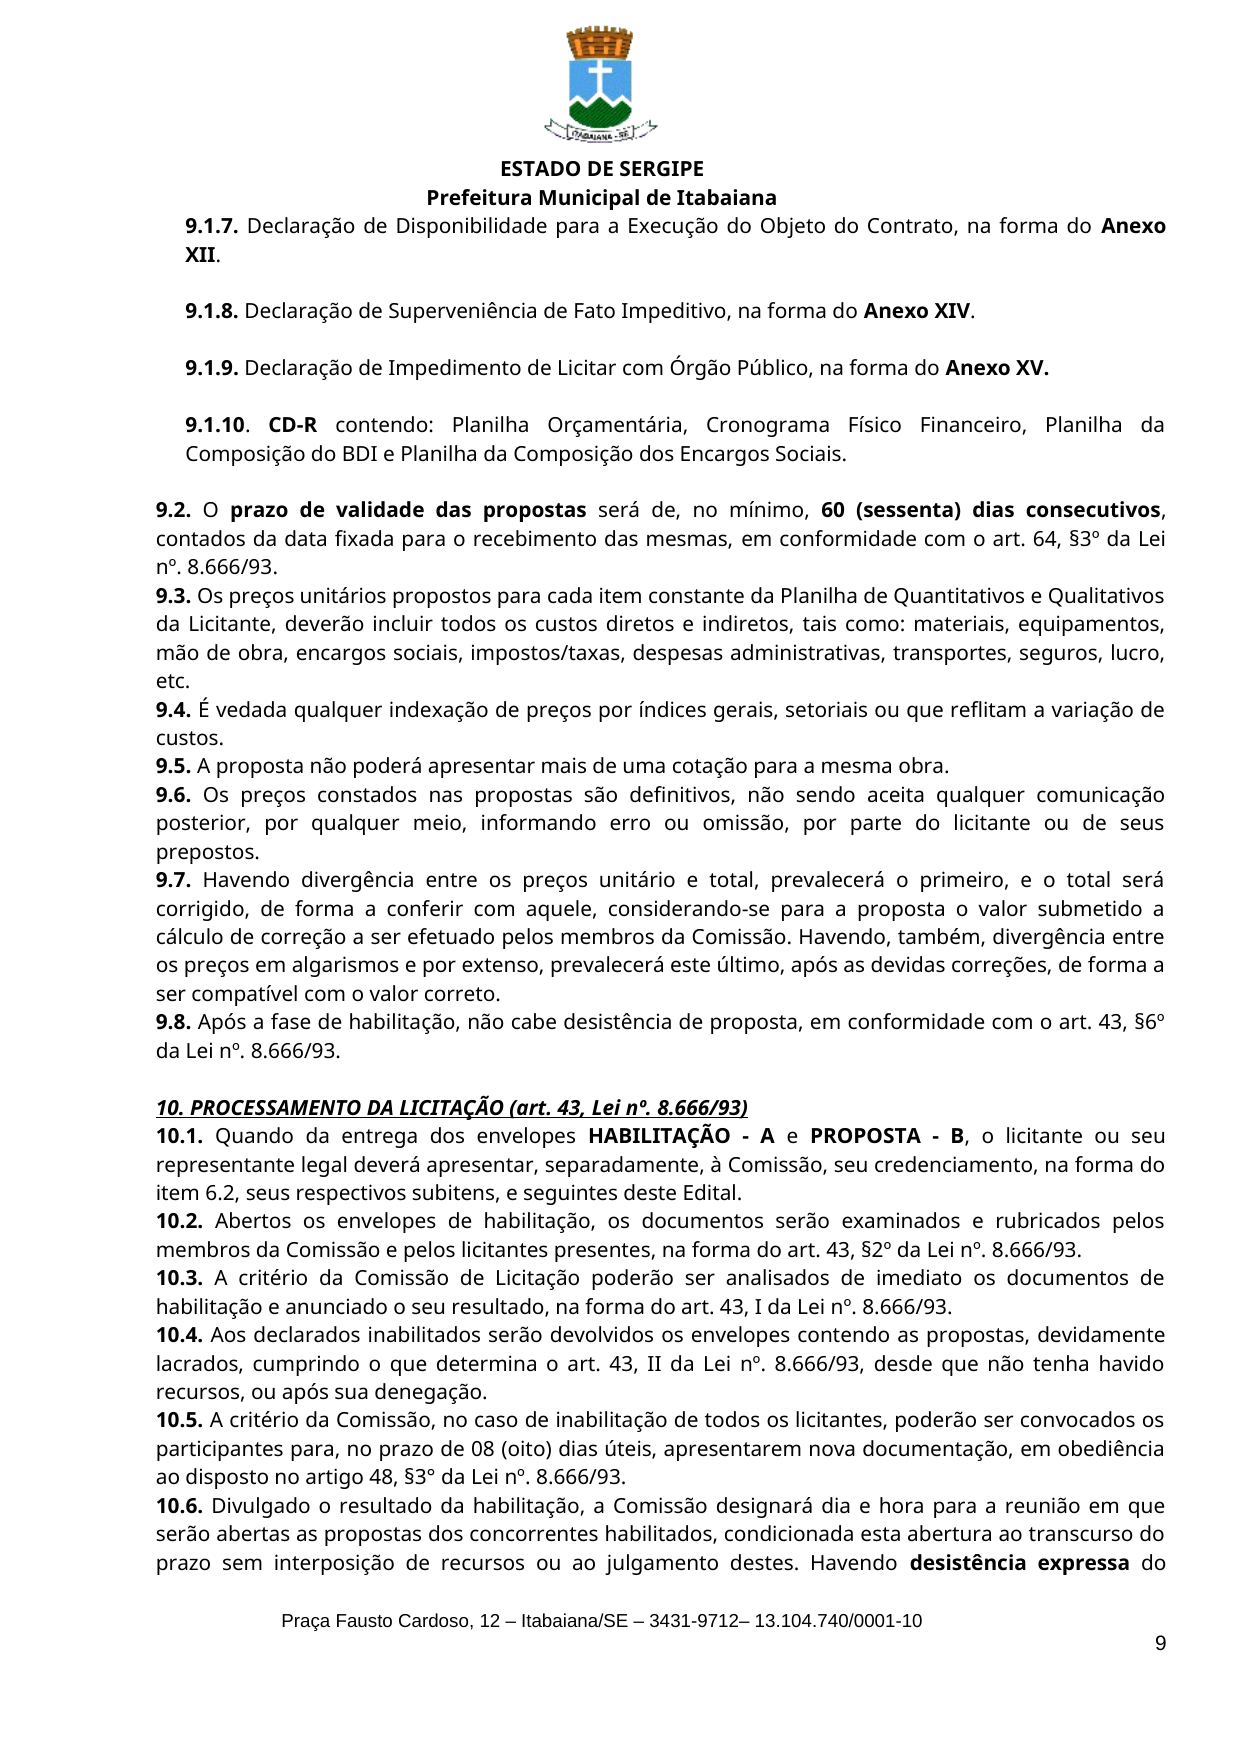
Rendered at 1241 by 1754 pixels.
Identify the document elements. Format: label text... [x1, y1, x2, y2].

text 9.7. Havendo divergência entre os preços unitário e total, prevalecerá o primeiro, e o total será corrigido, de forma a conferir com aquele, considerando-se para a proposta o valor submetido a cálculo de correção a ser efetuado pelos membros da Comissão. Havendo, também, divergência entre os preços em algarismos e por extenso, prevalecerá este último, após as devidas correções, de forma a ser compatível com o valor correto. [156, 865, 1166, 1007]
text 10.3. A critério da Comissão de Licitação poderão ser analisados de imediato os documentos de habilitação e anunciado o seu resultado, na forma do art. 43, I da Lei nº. 8.666/93. [156, 1263, 1166, 1320]
text 9.8. Após a fase de habilitação, não cabe desistência de proposta, em conformidade com o art. 43, §6º da Lei nº. 8.666/93. [156, 1007, 1166, 1064]
text 10.2. Abertos os envelopes de habilitação, os documentos serão examinados e rubricados pelos membros da Comissão e pelos licitantes presentes, na forma do art. 43, §2º da Lei nº. 8.666/93. [156, 1207, 1166, 1263]
text 10. PROCESSAMENTO DA LICITAÇÃO (art. 43, Lei nº. 8.666/93) [156, 1093, 1166, 1121]
text 9.1.7. Declaração de Disponibilidade para a Execução do Objeto do Contrato, na forma do Anexo XII. [185, 211, 1166, 268]
text 9.1.10. CD-R contendo: Planilha Orçamentária, Cronograma Físico Financeiro, Planilha da Composição do BDI e Planilha da Composição dos Encargos Sociais. [185, 410, 1166, 467]
text 9.3. Os preços unitários propostos para cada item constante da Planilha de Quantitativos e Qualitativos da Licitante, deverão incluir todos os custos diretos e indiretos, tais como: materiais, equipamentos, mão de obra, encargos sociais, impostos/taxas, despesas administrativas, transportes, seguros, lucro, etc. [156, 581, 1166, 695]
text 10.5. A critério da Comissão, no caso de inabilitação de todos os licitantes, poderão ser convocados os participantes para, no prazo de 08 (oito) dias úteis, apresentarem nova documentação, em obediência ao disposto no artigo 48, §3° da Lei nº. 8.666/93. [156, 1406, 1166, 1491]
text 9.1.8. Declaração de Superveniência de Fato Impeditivo, na forma do Anexo XIV. [185, 297, 1166, 325]
picture [538, 14, 665, 155]
text 9.6. Os preços constados nas propostas são definitivos, não sendo aceita qualquer comunicação posterior, por qualquer meio, informando erro ou omissão, por parte do licitante ou de seus prepostos. [156, 780, 1166, 865]
text 9.4. É vedada qualquer indexação de preços por índices gerais, setoriais ou que reflitam a variação de custos. [156, 695, 1166, 752]
text 9.2. O prazo de validade das propostas será de, no mínimo, 60 (sessenta) dias consecutivos, contados da data fixada para o recebimento das mesmas, em conformidade com o art. 64, §3º da Lei nº. 8.666/93. [156, 496, 1166, 581]
text 9.5. A proposta não poderá apresentar mais de uma cotação para a mesma obra. [156, 752, 1166, 780]
text 10.1. Quando da entrega dos envelopes HABILITAÇÃO - A e PROPOSTA - B, o licitante ou seu representante legal deverá apresentar, separadamente, à Comissão, seu credenciamento, na forma do item 6.2, seus respectivos subitens, e seguintes deste Edital. [156, 1121, 1166, 1207]
text 10.4. Aos declarados inabilitados serão devolvidos os envelopes contendo as propostas, devidamente lacrados, cumprindo o que determina o art. 43, II da Lei nº. 8.666/93, desde que não tenha havido recursos, ou após sua denegação. [156, 1320, 1166, 1406]
text 9.1.9. Declaração de Impedimento de Licitar com Órgão Público, na forma do Anexo XV. [185, 353, 1166, 382]
